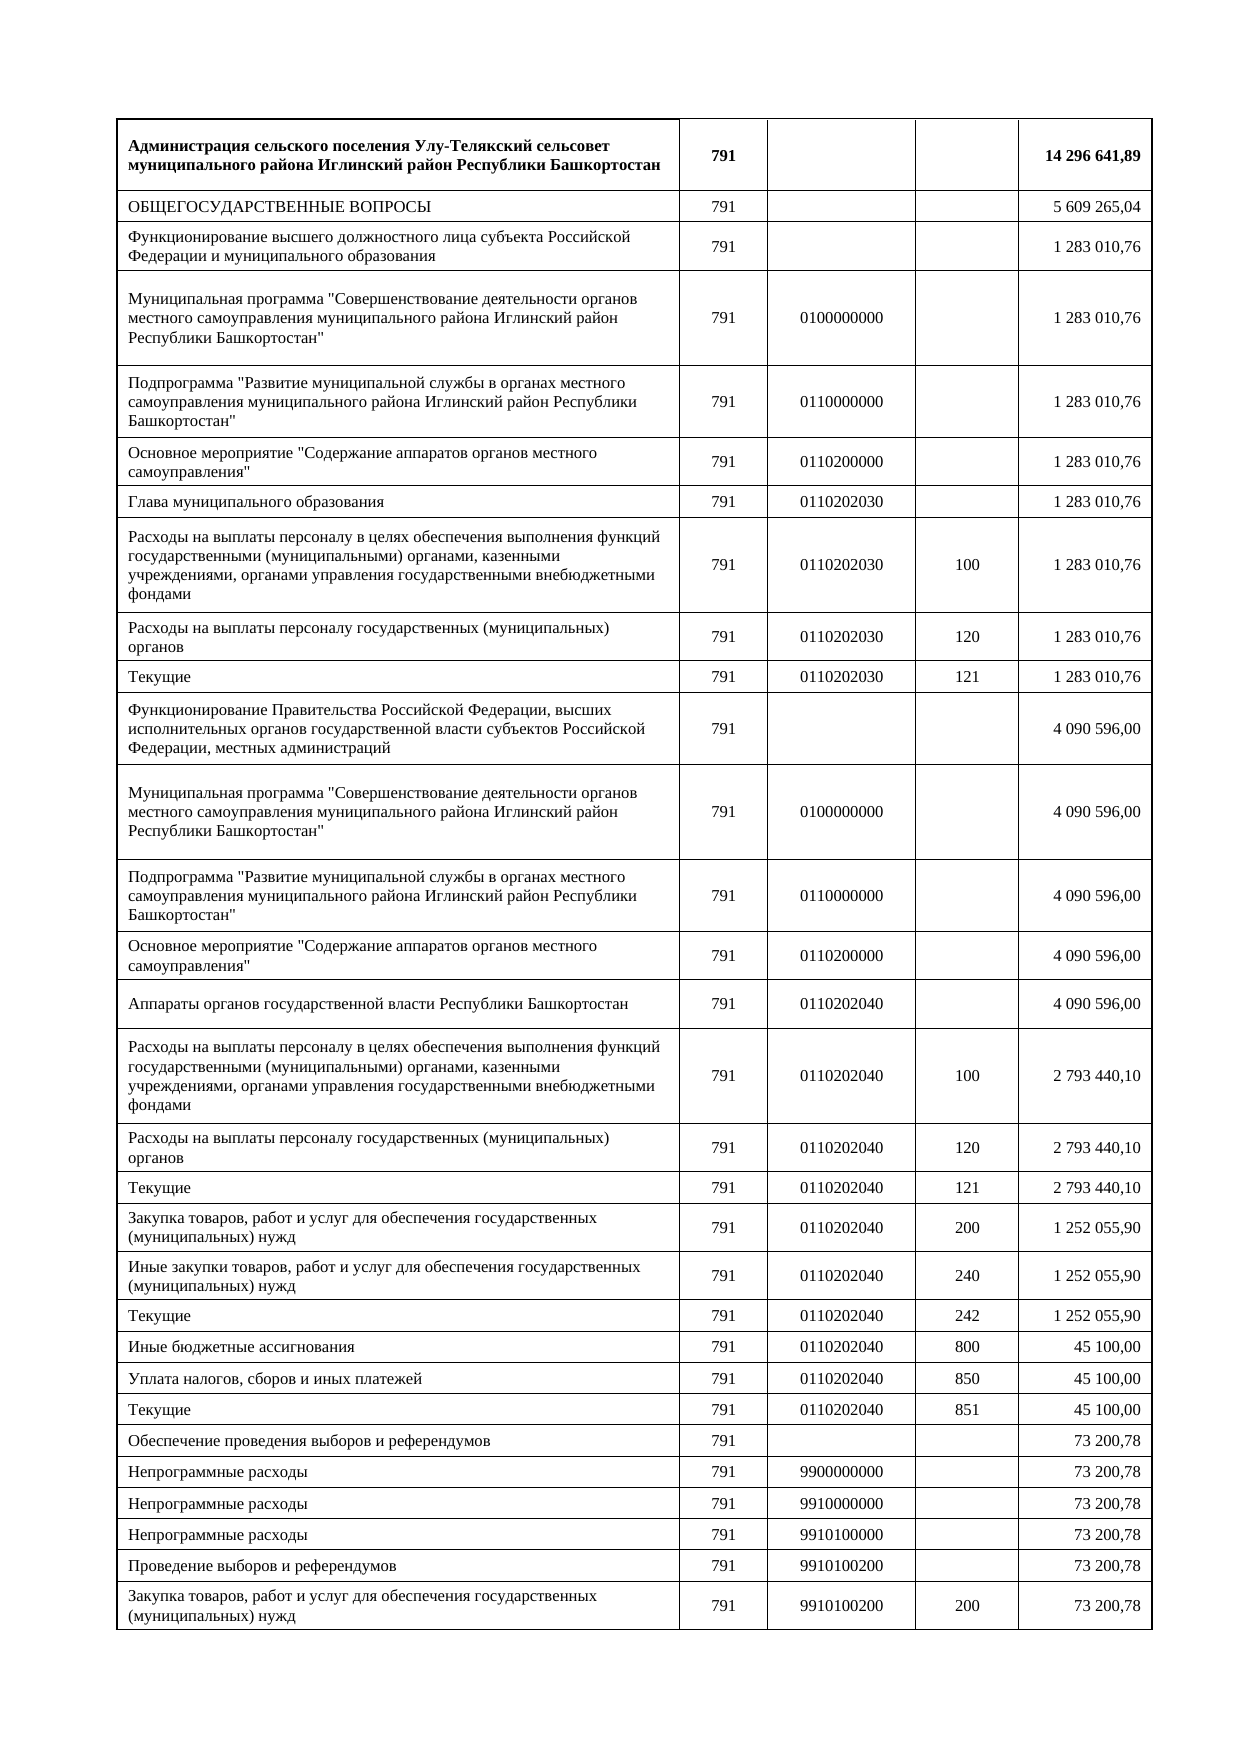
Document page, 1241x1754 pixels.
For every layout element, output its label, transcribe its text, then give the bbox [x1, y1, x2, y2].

table_cell Глава муниципального образования [118, 486, 679, 517]
table_cell 4 090 596,00 [1019, 693, 1151, 763]
table_cell 791 [680, 1488, 767, 1518]
table_cell 791 [680, 613, 767, 660]
table_cell 73 200,78 [1019, 1519, 1151, 1549]
table_cell 791 [680, 222, 767, 270]
table_cell [916, 932, 1018, 979]
table_cell 1 283 010,76 [1019, 271, 1151, 365]
table_cell Текущие [118, 1394, 679, 1424]
table_cell 0110202030 [768, 661, 915, 692]
table_cell 791 [680, 518, 767, 612]
table_cell Закупка товаров, работ и услуг для обеспечения государственных (муниципальных) нужд [118, 1204, 679, 1251]
table_cell 850 [916, 1363, 1018, 1393]
table_cell Иные бюджетные ассигнования [118, 1332, 679, 1362]
table_cell 0110202040 [768, 1172, 915, 1202]
table_cell 0100000000 [768, 271, 915, 365]
table_cell Уплата налогов, сборов и иных платежей [118, 1363, 679, 1393]
table_cell [916, 980, 1018, 1027]
table_cell Функционирование Правительства Российской Федерации, высших исполнительных органов государственной власти субъектов Российской Федерации, местных администраций [118, 693, 679, 763]
table_cell 791 [680, 1582, 767, 1629]
table_cell 791 [680, 661, 767, 692]
table_cell 45 100,00 [1019, 1394, 1151, 1424]
table_cell 0110200000 [768, 932, 915, 979]
table_cell 4 090 596,00 [1019, 932, 1151, 979]
table_cell Аппараты органов государственной власти Республики Башкортостан [118, 980, 679, 1027]
table_cell 0110202040 [768, 1394, 915, 1424]
table_cell Подпрограмма "Развитие муниципальной службы в органах местного самоуправления муниципального района Иглинский район Республики Башкортостан" [118, 860, 679, 931]
table_cell 0110202040 [768, 980, 915, 1027]
table_cell 791 [680, 1204, 767, 1251]
table_cell [916, 222, 1018, 270]
table_cell 5 609 265,04 [1019, 191, 1151, 221]
table_cell 2 793 440,10 [1019, 1172, 1151, 1202]
table_cell 851 [916, 1394, 1018, 1424]
table_cell 45 100,00 [1019, 1363, 1151, 1393]
table_cell [916, 1488, 1018, 1518]
table_cell 2 793 440,10 [1019, 1124, 1151, 1171]
table_cell 1 283 010,76 [1019, 661, 1151, 692]
table_cell Проведение выборов и референдумов [118, 1550, 679, 1581]
table_cell [916, 119, 1019, 190]
table_cell 1 283 010,76 [1019, 613, 1151, 660]
table_cell Расходы на выплаты персоналу в целях обеспечения выполнения функций государственными (муниципальными) органами, казенными учреждениями, органами управления государственными внебюджетными фондами [118, 1029, 679, 1123]
table_cell 791 [680, 1550, 767, 1581]
table_cell 100 [916, 1029, 1018, 1123]
table_cell 100 [916, 518, 1018, 612]
table_cell [768, 693, 915, 763]
table_cell 791 [680, 438, 767, 485]
table_cell 791 [680, 1300, 767, 1331]
table_cell 791 [680, 1124, 767, 1171]
table_cell 1 283 010,76 [1019, 518, 1151, 612]
table_cell 0110202040 [768, 1029, 915, 1123]
table_cell [916, 693, 1018, 763]
table_cell [916, 271, 1018, 365]
table_cell [916, 765, 1018, 859]
table_cell 0110202030 [768, 486, 915, 517]
table_cell 791 [680, 860, 767, 931]
table_cell [916, 366, 1018, 437]
table_cell 4 090 596,00 [1019, 860, 1151, 931]
table_cell 791 [680, 191, 767, 221]
table_cell 0110202040 [768, 1204, 915, 1251]
table_cell 200 [916, 1204, 1018, 1251]
table_cell 242 [916, 1300, 1018, 1331]
table_cell 791 [680, 271, 767, 365]
table_cell 791 [680, 1363, 767, 1393]
table_cell Основное мероприятие "Содержание аппаратов органов местного самоуправления" [118, 932, 679, 979]
table_cell 0110202040 [768, 1363, 915, 1393]
table_cell 0110200000 [768, 438, 915, 485]
table_cell Непрограммные расходы [118, 1519, 679, 1549]
table_cell 14 296 641,89 [1019, 119, 1151, 190]
table_cell 1 283 010,76 [1019, 366, 1151, 437]
table_cell 240 [916, 1252, 1018, 1299]
table_cell 73 200,78 [1019, 1582, 1151, 1629]
table_cell 4 090 596,00 [1019, 765, 1151, 859]
table_cell Текущие [118, 661, 679, 692]
table_cell 9910100200 [768, 1582, 915, 1629]
table_cell [768, 222, 915, 270]
table_cell [916, 860, 1018, 931]
table_cell 2 793 440,10 [1019, 1029, 1151, 1123]
table_cell 0110202040 [768, 1300, 915, 1331]
table_cell 73 200,78 [1019, 1457, 1151, 1487]
table_cell 791 [680, 1029, 767, 1123]
table_cell Функционирование высшего должностного лица субъекта Российской Федерации и муниципального образования [118, 222, 679, 270]
table_cell Текущие [118, 1172, 679, 1202]
table_cell 791 [680, 980, 767, 1027]
table_cell [916, 438, 1018, 485]
table_cell 791 [680, 693, 767, 763]
table_cell 791 [680, 1394, 767, 1424]
table_cell 791 [680, 765, 767, 859]
table_cell Администрация сельского поселения Улу-Телякский сельсовет муниципального района Иглинский район Республики Башкортостан [118, 120, 679, 190]
table_cell 9910100000 [768, 1519, 915, 1549]
table_cell Муниципальная программа "Совершенствование деятельности органов местного самоуправления муниципального района Иглинский район Республики Башкортостан" [118, 765, 679, 859]
table_cell Расходы на выплаты персоналу государственных (муниципальных) органов [118, 613, 679, 660]
table_cell Непрограммные расходы [118, 1488, 679, 1518]
table_cell 791 [680, 366, 767, 437]
table_cell 120 [916, 613, 1018, 660]
table_cell Подпрограмма "Развитие муниципальной службы в органах местного самоуправления муниципального района Иглинский район Республики Башкортостан" [118, 366, 679, 437]
table_cell Расходы на выплаты персоналу в целях обеспечения выполнения функций государственными (муниципальными) органами, казенными учреждениями, органами управления государственными внебюджетными фондами [118, 518, 679, 612]
table_cell 0100000000 [768, 765, 915, 859]
table_cell [916, 191, 1018, 221]
table_cell 73 200,78 [1019, 1550, 1151, 1581]
table_cell 120 [916, 1124, 1018, 1171]
table_cell 45 100,00 [1019, 1332, 1151, 1362]
table_cell [768, 191, 915, 221]
table_cell Иные закупки товаров, работ и услуг для обеспечения государственных (муниципальных) нужд [118, 1252, 679, 1299]
table_cell 0110202030 [768, 613, 915, 660]
table_cell 0110202040 [768, 1252, 915, 1299]
table_cell Расходы на выплаты персоналу государственных (муниципальных) органов [118, 1124, 679, 1171]
table_cell [768, 1425, 915, 1456]
table_cell 9900000000 [768, 1457, 915, 1487]
table_cell [916, 1425, 1018, 1456]
table_cell 1 252 055,90 [1019, 1204, 1151, 1251]
table_cell Закупка товаров, работ и услуг для обеспечения государственных (муниципальных) нужд [118, 1582, 679, 1629]
table_cell 791 [680, 119, 768, 190]
table_cell 791 [680, 932, 767, 979]
table_cell [916, 486, 1018, 517]
table_cell 791 [680, 1332, 767, 1362]
table_cell Основное мероприятие "Содержание аппаратов органов местного самоуправления" [118, 438, 679, 485]
table_cell 800 [916, 1332, 1018, 1362]
table_cell [916, 1550, 1018, 1581]
table_cell 73 200,78 [1019, 1488, 1151, 1518]
table_cell 1 283 010,76 [1019, 438, 1151, 485]
table_cell 0110000000 [768, 860, 915, 931]
table_cell 791 [680, 486, 767, 517]
table_cell 121 [916, 661, 1018, 692]
table_cell 0110000000 [768, 366, 915, 437]
table_cell Обеспечение проведения выборов и референдумов [118, 1425, 679, 1456]
table_cell 1 252 055,90 [1019, 1300, 1151, 1331]
table_cell 791 [680, 1519, 767, 1549]
table_cell 1 252 055,90 [1019, 1252, 1151, 1299]
table_cell Непрограммные расходы [118, 1457, 679, 1487]
table_cell 0110202040 [768, 1332, 915, 1362]
table_cell 791 [680, 1457, 767, 1487]
table_cell 791 [680, 1172, 767, 1202]
table_cell 73 200,78 [1019, 1425, 1151, 1456]
table_cell ОБЩЕГОСУДАРСТВЕННЫЕ ВОПРОСЫ [118, 191, 679, 221]
table_cell [768, 119, 916, 190]
table_cell 791 [680, 1252, 767, 1299]
table_cell 1 283 010,76 [1019, 222, 1151, 270]
table_cell 0110202030 [768, 518, 915, 612]
table_cell 9910000000 [768, 1488, 915, 1518]
table_cell [916, 1457, 1018, 1487]
table_cell 121 [916, 1172, 1018, 1202]
table_cell Текущие [118, 1300, 679, 1331]
table_cell [916, 1519, 1018, 1549]
table_cell 9910100200 [768, 1550, 915, 1581]
table_cell 1 283 010,76 [1019, 486, 1151, 517]
table_cell 791 [680, 1425, 767, 1456]
table_cell 0110202040 [768, 1124, 915, 1171]
table_cell 4 090 596,00 [1019, 980, 1151, 1027]
table_cell Муниципальная программа "Совершенствование деятельности органов местного самоуправления муниципального района Иглинский район Республики Башкортостан" [118, 271, 679, 365]
table_cell 200 [916, 1582, 1018, 1629]
